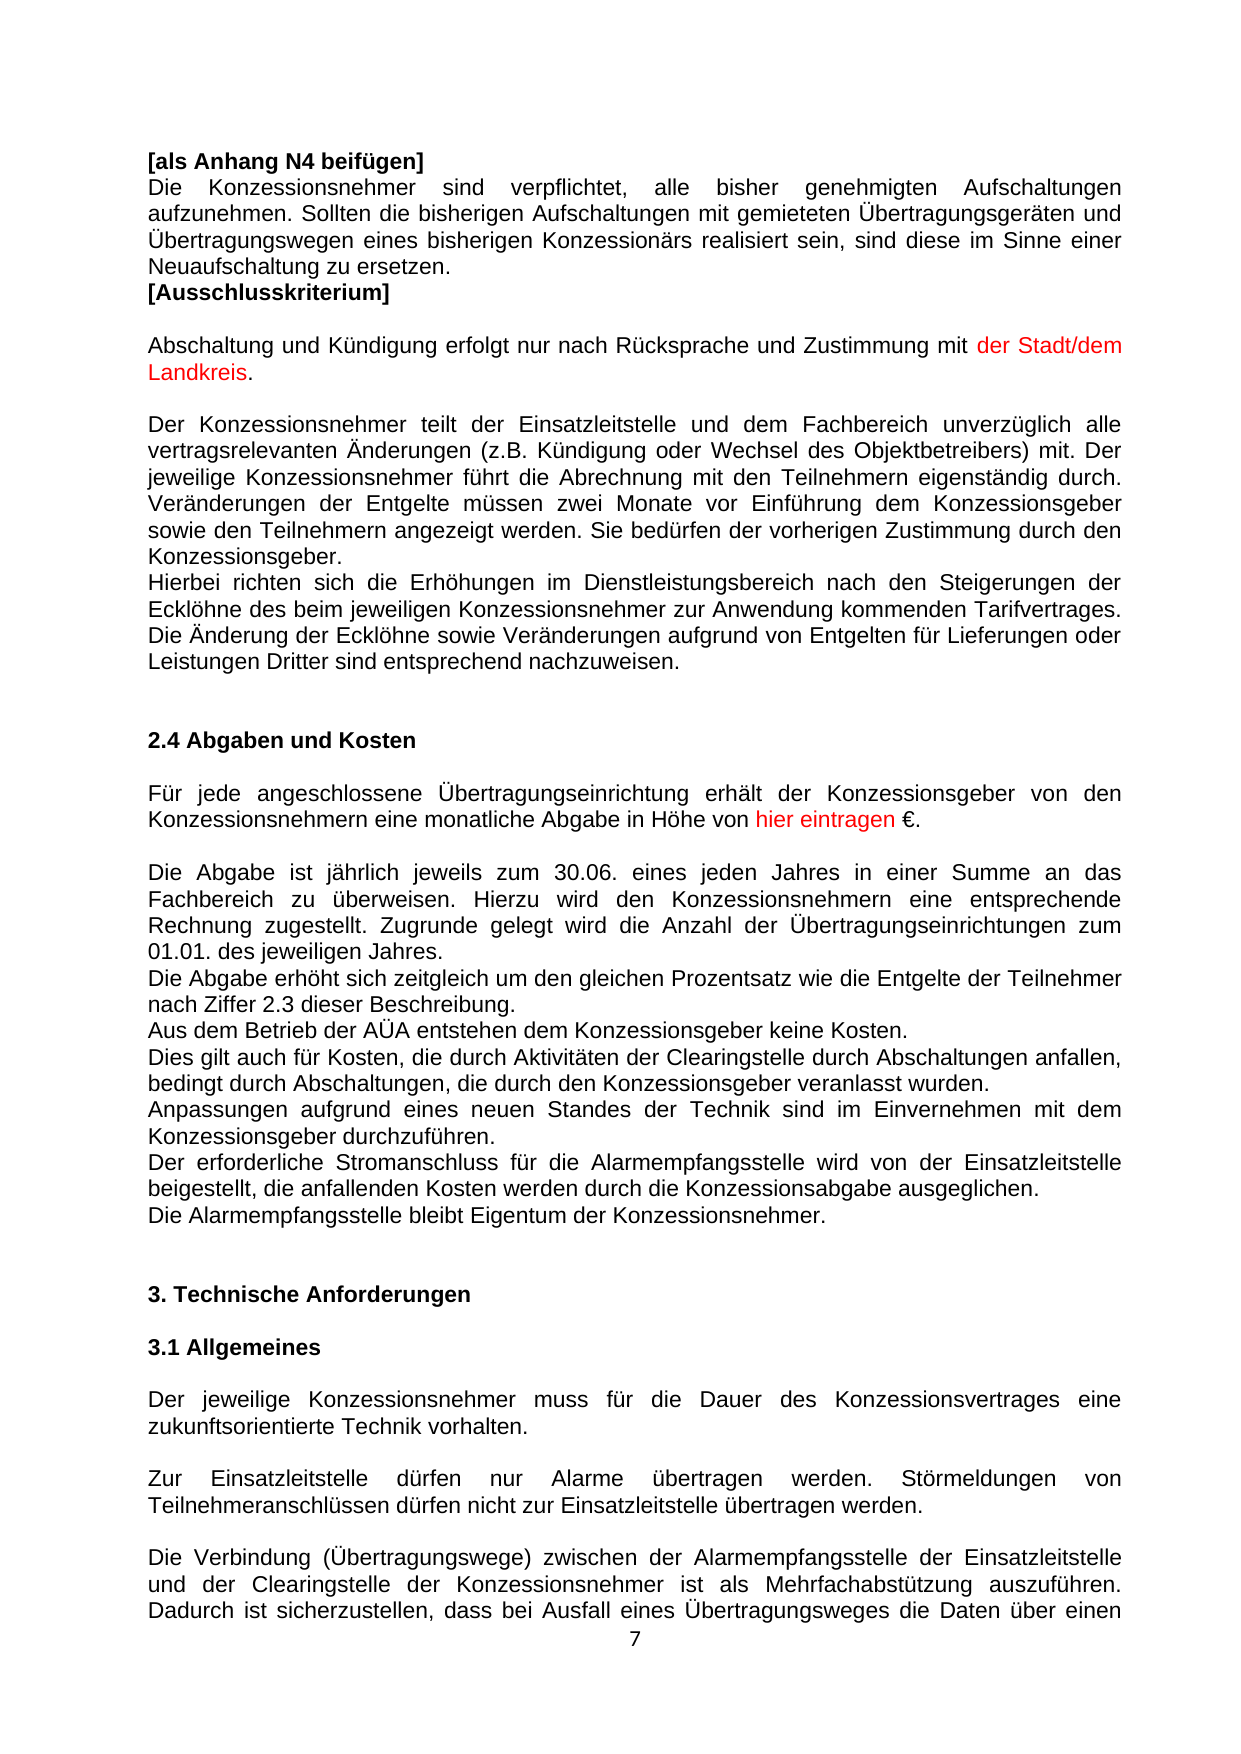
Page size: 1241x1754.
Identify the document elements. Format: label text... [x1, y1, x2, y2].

text Der jeweilige Konzessionsnehmer muss für die Dauer des Konzessionsvertrages eine zukunftsorientierte Technik vorhalten. [148, 1386, 1122, 1439]
text [Ausschlusskriterium] [148, 279, 1122, 306]
text Die Abgabe ist jährlich jeweils zum 30.06. eines jeden Jahres in einer Summe an das Fachbereich zu überweisen. Hierzu wird den Konzessionsnehmern eine entsprechende Rechnung zugestellt. Zugrunde gelegt wird die Anzahl der Übertragungseinrichtungen zum 01.01. des jeweiligen Jahres. [148, 859, 1122, 964]
text 3.1 Allgemeines [148, 1333, 1122, 1360]
text Dies gilt auch für Kosten, die durch Aktivitäten der Clearingstelle durch Abschaltungen anfallen, bedingt durch Abschaltungen, die durch den Konzessionsgeber veranlasst wurden. [148, 1044, 1122, 1096]
text [als Anhang N4 beifügen] [148, 148, 1122, 174]
text Für jede angeschlossene Übertragungseinrichtung erhält der Konzessionsgeber von den Konzessionsnehmern eine monatliche Abgabe in Höhe von hier eintragen €. [148, 780, 1122, 833]
text Zur Einsatzleitstelle dürfen nur Alarme übertragen werden. Störmeldungen von Teilnehmeranschlüssen dürfen nicht zur Einsatzleitstelle übertragen werden. [148, 1465, 1122, 1518]
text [148, 1544, 1122, 1623]
text Aus dem Betrieb der AÜA entstehen dem Konzessionsgeber keine Kosten. [148, 1017, 1122, 1044]
text Hierbei richten sich die Erhöhungen im Dienstleistungsbereich nach den Steigerungen der Ecklöhne des beim jeweiligen Konzessionsnehmer zur Anwendung kommenden Tarifvertrages. Die Änderung der Ecklöhne sowie Veränderungen aufgrund von Entgelten für Lieferungen oder Leistungen Dritter sind entsprechend nachzuweisen. [148, 569, 1122, 675]
text Der Konzessionsnehmer teilt der Einsatzleitstelle und dem Fachbereich unverzüglich alle vertragsrelevanten Änderungen (z.B. Kündigung oder Wechsel des Objektbetreibers) mit. Der jeweilige Konzessionsnehmer führt die Abrechnung mit den Teilnehmern eigenständig durch. Veränderungen der Entgelte müssen zwei Monate vor Einführung dem Konzessionsgeber sowie den Teilnehmern angezeigt werden. Sie bedürfen der vorherigen Zustimmung durch den Konzessionsgeber. [148, 411, 1122, 569]
text Anpassungen aufgrund eines neuen Standes der Technik sind im Einvernehmen mit dem Konzessionsgeber durchzuführen. [148, 1096, 1122, 1149]
text Die Konzessionsnehmer sind verpflichtet, alle bisher genehmigten Aufschaltungen aufzunehmen. Sollten die bisherigen Aufschaltungen mit gemieteten Übertragungsgeräten und Übertragungswegen eines bisherigen Konzessionärs realisiert sein, sind diese im Sinne einer Neuaufschaltung zu ersetzen. [148, 174, 1122, 279]
text 3. Technische Anforderungen [148, 1281, 1122, 1307]
text 2.4 Abgaben und Kosten [148, 727, 1122, 754]
text Die Abgabe erhöht sich zeitgleich um den gleichen Prozentsatz wie die Entgelte der Teilnehmer nach Ziffer 2.3 dieser Beschreibung. [148, 964, 1122, 1017]
text Die Alarmempfangsstelle bleibt Eigentum der Konzessionsnehmer. [148, 1202, 1122, 1228]
text Der erforderliche Stromanschluss für die Alarmempfangsstelle wird von der Einsatzleitstelle beigestellt, die anfallenden Kosten werden durch die Konzessionsabgabe ausgeglichen. [148, 1149, 1122, 1202]
text Abschaltung und Kündigung erfolgt nur nach Rücksprache und Zustimmung mit der Stadt/dem Landkreis. [148, 332, 1122, 385]
